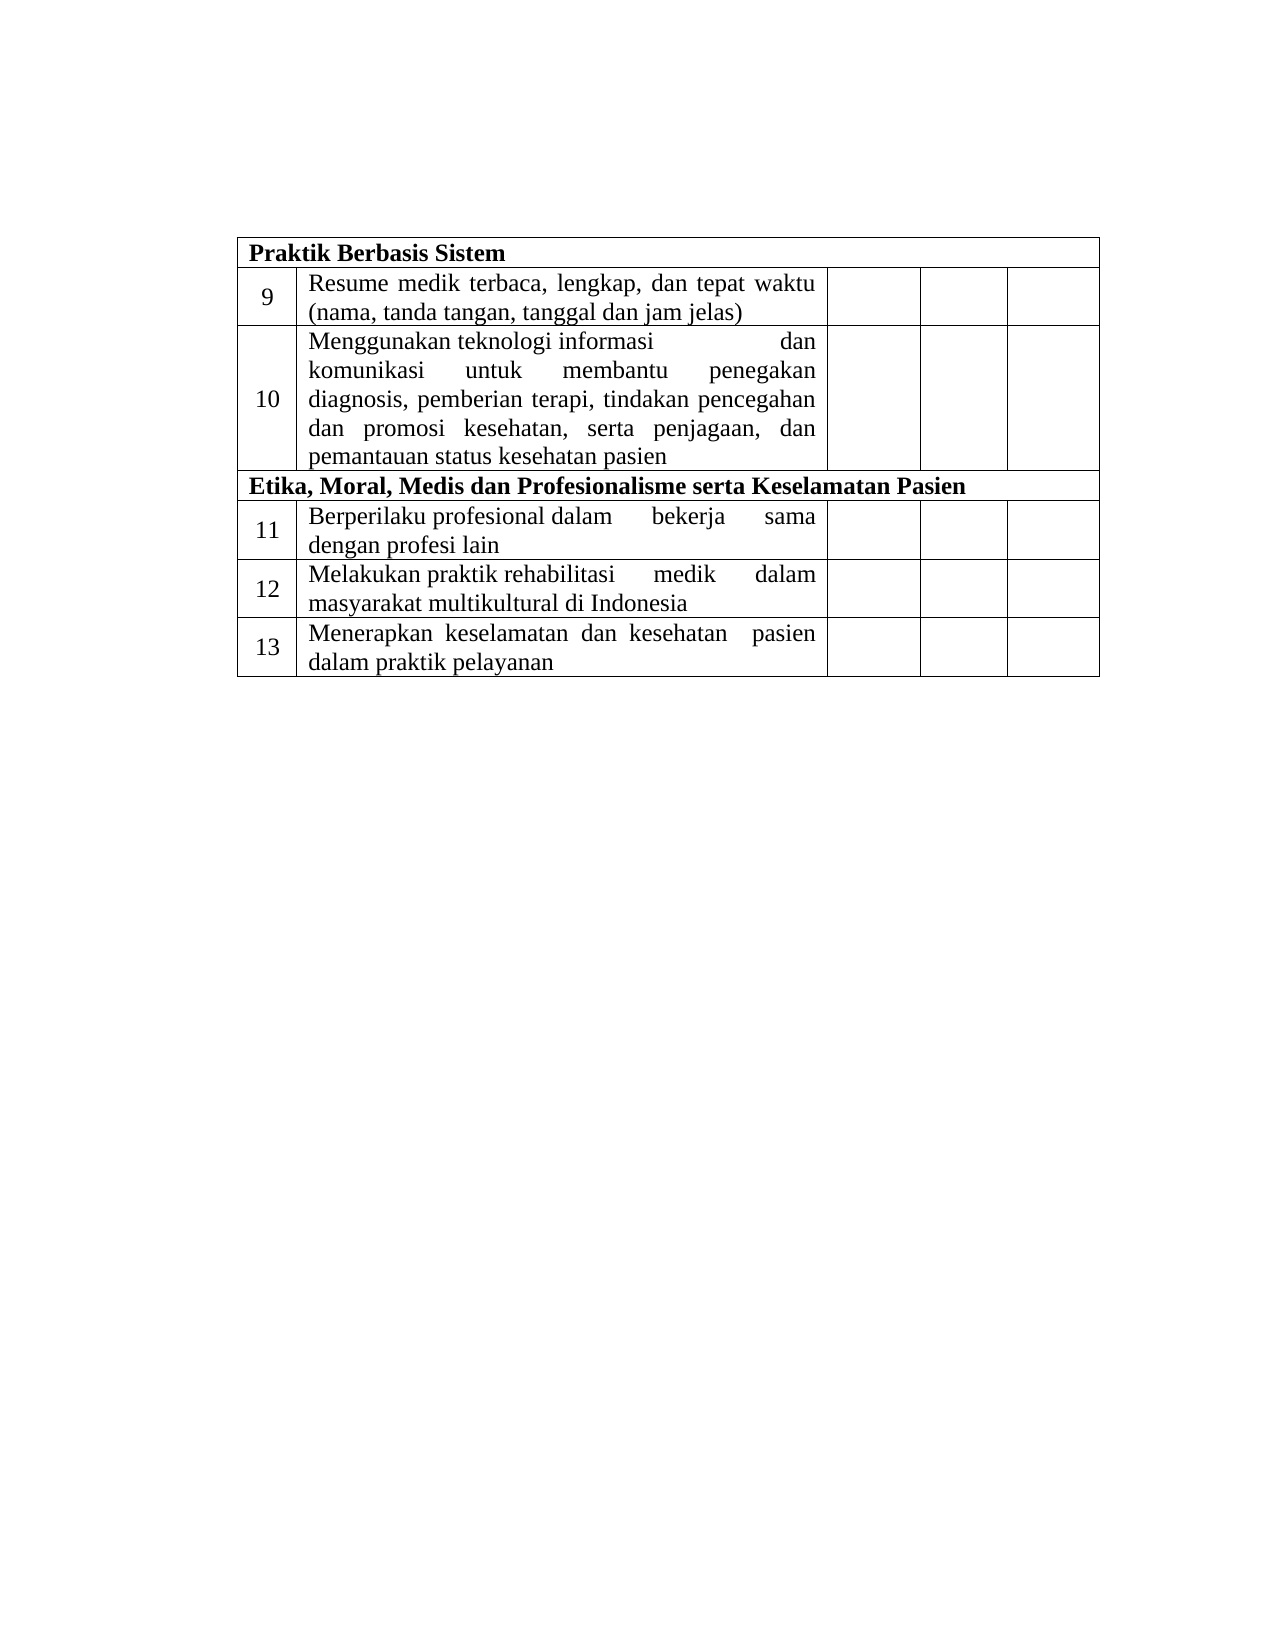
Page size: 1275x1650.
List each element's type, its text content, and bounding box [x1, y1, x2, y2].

table_cell Etika, Moral, Medis dan Profesionalisme serta Keselamatan Pasien [238, 471, 1099, 500]
table_cell [921, 326, 1007, 470]
table_cell [921, 268, 1007, 325]
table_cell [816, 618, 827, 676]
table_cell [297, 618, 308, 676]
table_cell [921, 618, 1007, 676]
table_cell [828, 618, 920, 676]
table_cell [921, 560, 1007, 617]
table_cell [828, 560, 920, 617]
table_cell [1008, 618, 1099, 676]
table_cell 11 [238, 501, 296, 558]
table_cell 12 [238, 560, 296, 617]
table_cell [828, 268, 920, 325]
table_cell Resume medik terbaca, lengkap, dan tepat waktu (nama, tanda tangan, tanggal dan jam jelas) [297, 268, 827, 325]
table_cell Berperilaku profesional dalam bekerja sama dengan profesi lain [297, 501, 827, 558]
table_cell 10 [238, 326, 296, 470]
table_cell Praktik Berbasis Sistem [238, 238, 1099, 267]
table_cell [1008, 326, 1099, 470]
table_cell [921, 501, 1007, 558]
table_cell [1008, 501, 1099, 558]
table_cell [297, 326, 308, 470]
table_cell [1008, 560, 1099, 617]
table_cell 9 [238, 268, 296, 325]
table_cell Menggunakan teknologi informasi dan komunikasi untuk membantu penegakan diagnosis, pemberian terapi, tindakan pencegahan dan promosi kesehatan, serta penjagaan, dan pemantauan status kesehatan pasien [667, 326, 827, 470]
table_cell [828, 326, 920, 470]
table_cell [1008, 268, 1099, 325]
table_cell Melakukan praktik rehabilitasi medik dalam masyarakat multikultural di Indonesia [297, 560, 827, 617]
table_cell [828, 501, 920, 558]
table_cell 13 [238, 618, 296, 676]
